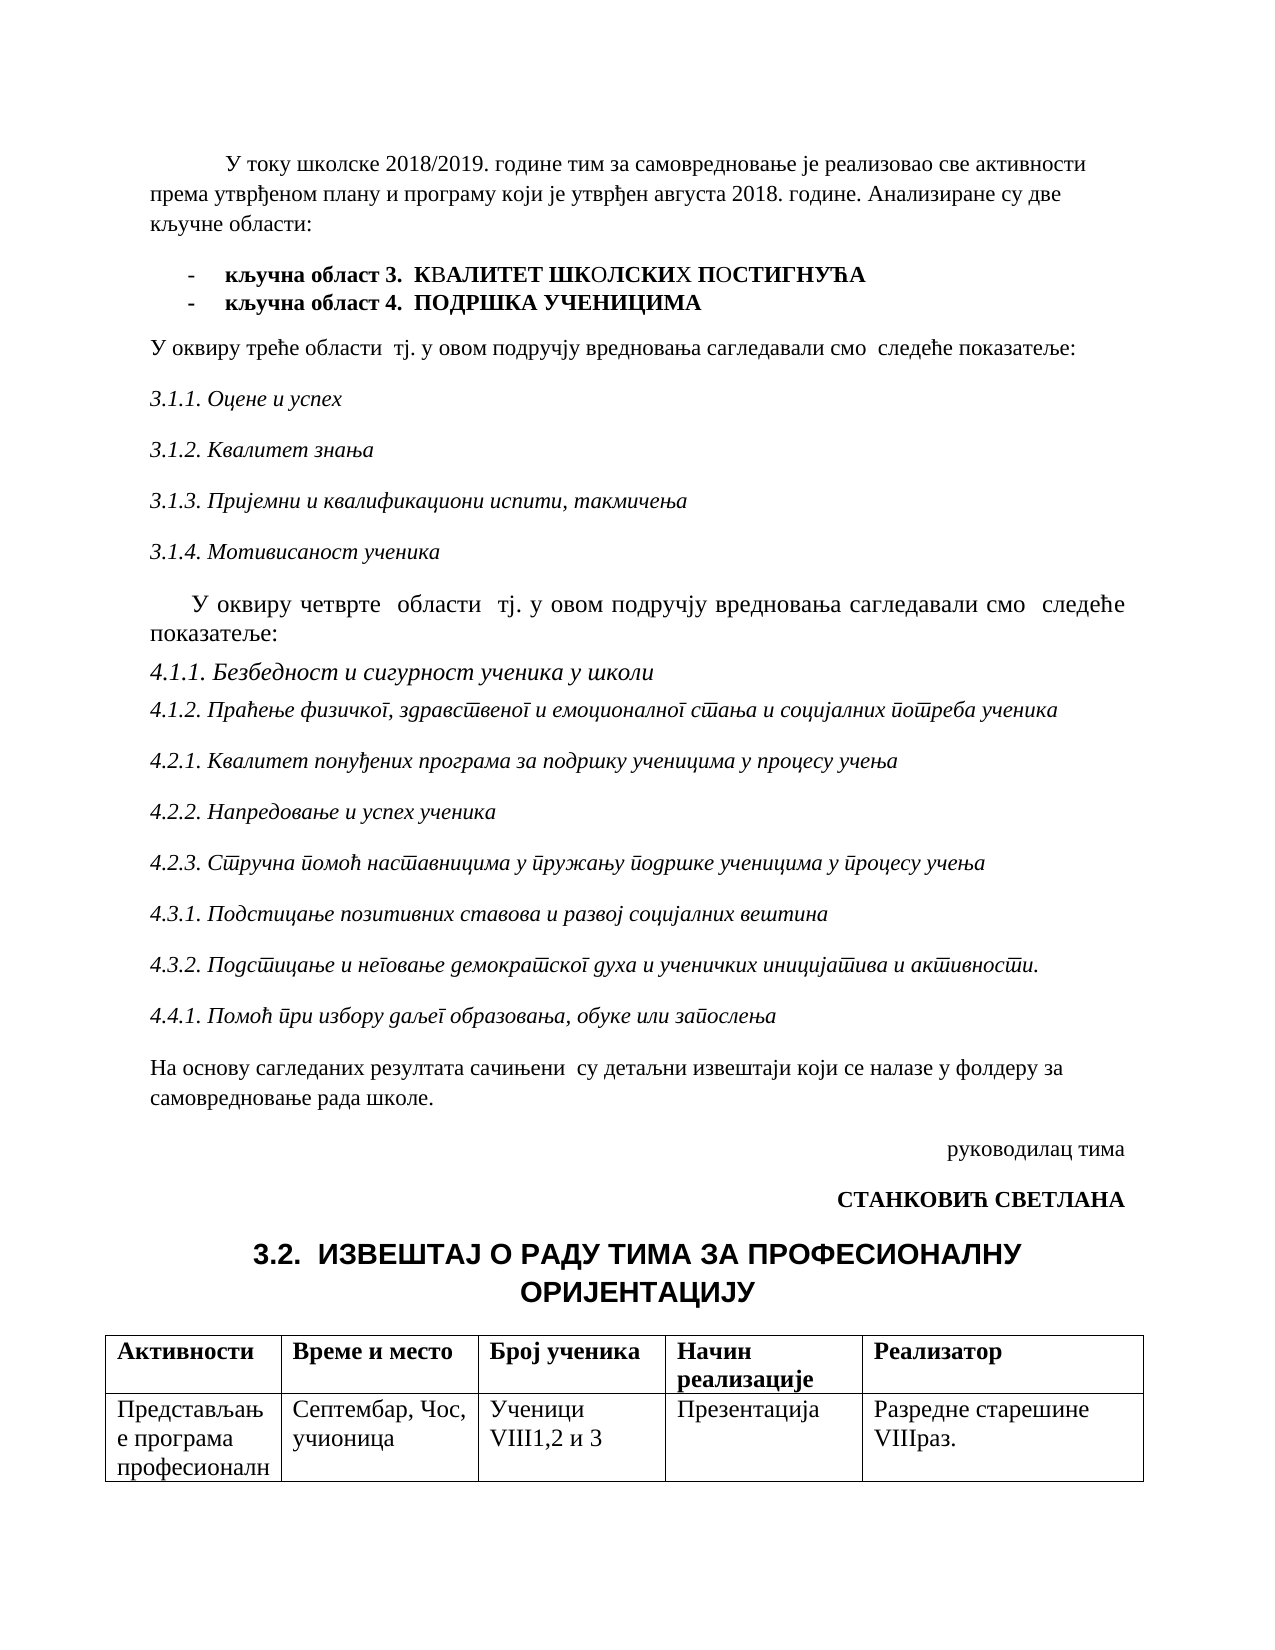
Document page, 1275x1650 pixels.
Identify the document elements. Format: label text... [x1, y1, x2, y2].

text 4.4.1. Помоћ при избору даљег образовања, обуке или запослења [150, 1002, 1125, 1029]
text руководилац тима [150, 1135, 1125, 1161]
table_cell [282, 1394, 478, 1481]
text СТАНКОВИЋ СВЕТЛАНА [150, 1186, 1125, 1212]
text 3.2. ИЗВЕШТАЈ О РАДУ ТИМА ЗА ПРОФЕСИОНАЛНУ ОРИЈЕНТАЦИЈУ [150, 1237, 1125, 1309]
text 3.1.1. Оцене и успех [150, 385, 1125, 411]
table_header Активности [106, 1336, 281, 1393]
text 4.2.3. Стручна помоћ наставницима у пружању подршке ученицима у процесу учења [150, 849, 1125, 876]
text На основу сагледаних резултата сачињени су детаљни извештаји који се налазе у фолдеру за самовредновање рада школе. [150, 1053, 1125, 1110]
text 3.1.3. Пријемни и квалификациони испити, такмичења [150, 487, 1125, 513]
text 4.3.2. Подстицање и неговање демократског духа и ученичких иницијатива и активности. [150, 951, 1125, 978]
table_header Реализатор [863, 1336, 1143, 1393]
text 4.2.2. Напредовање и успех ученика [150, 798, 1125, 825]
text 4.3.1. Подстицање позитивних ставова и развој социјалних вештина [150, 900, 1125, 927]
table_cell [106, 1394, 281, 1481]
list кључна област 4. ПОДРШКА УЧЕНИЦИМА [187, 289, 1125, 316]
table_header Број ученика [479, 1336, 665, 1393]
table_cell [863, 1394, 1143, 1481]
table_cell Презентација [666, 1394, 862, 1481]
text 3.1.4. Мотивисаност ученика [150, 538, 1125, 564]
list кључна област 3. КВАЛИТЕТ ШКОЛСКИХ ПОСТИГНУЋА [187, 261, 1125, 288]
text 4.2.1. Квалитет понуђених програма за подршку ученицима у процесу учења [150, 747, 1125, 774]
text У оквиру треће области тј. у овом подручју вредновања сагледавали смо следећe показатељe: [150, 334, 1125, 360]
text У току школске 2018/2019. године тим за самовредновање је реализовао све активности према утврђеном плану и програму који је утврђен августа 2018. године. Анализиране су две кључне области: [150, 150, 1125, 237]
table_cell Ученици VIII1,2 и 3 [479, 1394, 665, 1481]
text У оквиру четврте области тј. у овом подручју вредновања сагледавали смо следећe показатеље: [150, 589, 1125, 647]
text 3.1.2. Квалитет знања [150, 436, 1125, 462]
table_header Време и место [282, 1336, 478, 1393]
text 4.1.1. Безбедност и сигурност ученика у школи [150, 657, 1125, 686]
table_header Начин реализације [666, 1336, 862, 1393]
text 4.1.2. Праћење физичког, здравственог и емоционалног стања и социјалних потреба ученика [150, 696, 1125, 723]
